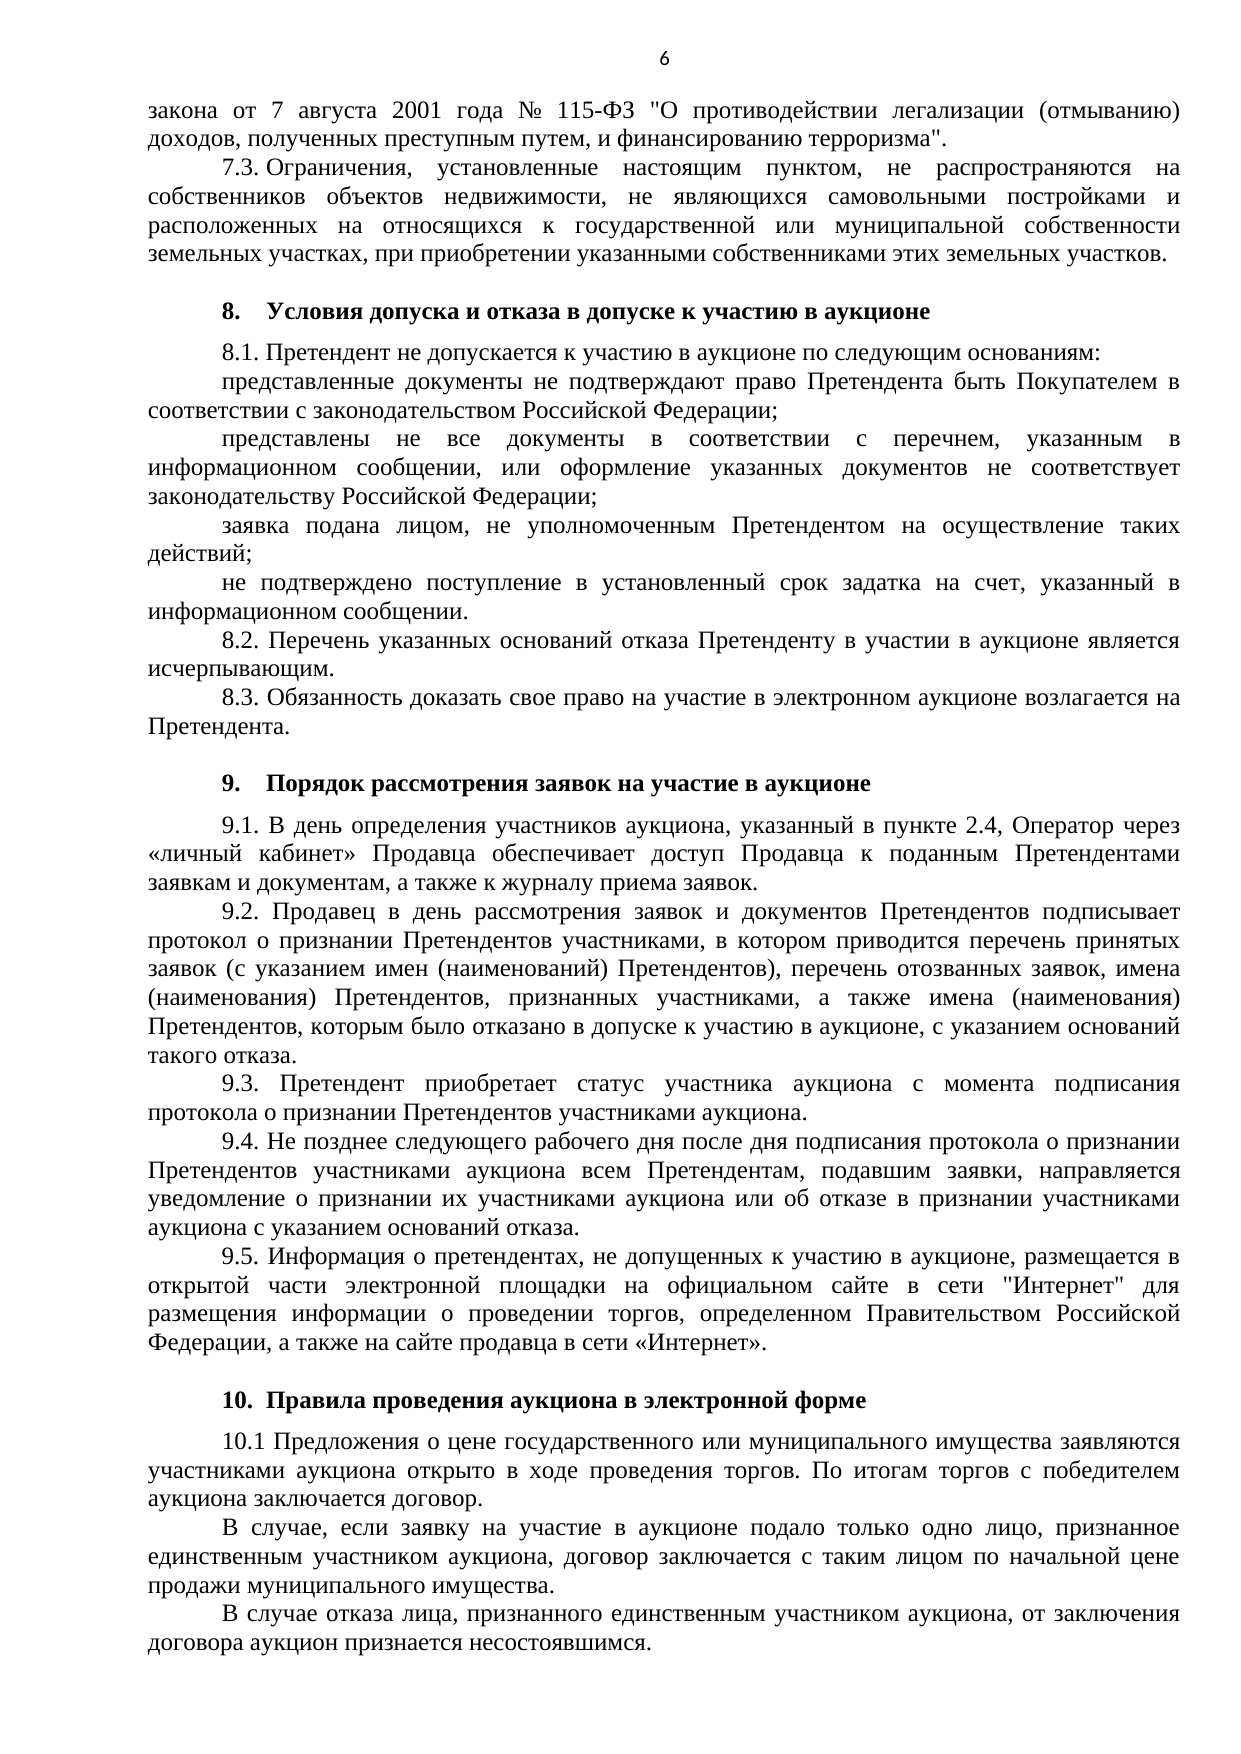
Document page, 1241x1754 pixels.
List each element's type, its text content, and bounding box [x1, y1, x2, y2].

text заявка подана лицом, не уполномоченным Претендентом на осуществление таких действий; [148, 510, 1181, 567]
list Условия допуска и отказа в допуске к участию в аукционе [148, 296, 1181, 325]
text 9.5. Информация о претендентах, не допущенных к участию в аукционе, размещается в открытой части электронной площадки на официальном сайте в сети "Интернет" для размещения информации о проведении торгов, определенном Правительством Российской Федерации, а также на сайте продавца в сети «Интернет». [148, 1241, 1181, 1356]
text 9.1. В день определения участников аукциона, указанный в пункте 2.4, Оператор через «личный кабинет» Продавца обеспечивает доступ Продавца к поданным Претендентами заявкам и документам, а также к журналу приема заявок. [148, 810, 1181, 896]
text не подтверждено поступление в установленный срок задатка на счет, указанный в информационном сообщении. [148, 567, 1181, 625]
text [148, 95, 1181, 152]
text 9.4. Не позднее следующего рабочего дня после дня подписания протокола о признании Претендентов участниками аукциона всем Претендентам, подавшим заявки, направляется уведомление о признании их участниками аукциона или об отказе в признании участниками аукциона с указанием оснований отказа. [148, 1126, 1181, 1241]
text В случае, если заявку на участие в аукционе подало только одно лицо, признанное единственным участником аукциона, договор заключается с таким лицом по начальной цене продажи муниципального имущества. [148, 1512, 1181, 1598]
list Правила проведения аукциона в электронной форме [148, 1385, 1181, 1413]
text В случае отказа лица, признанного единственным участником аукциона, от заключения договора аукцион признается несостоявшимся. [148, 1598, 1181, 1656]
list Порядок рассмотрения заявок на участие в аукционе [148, 768, 1181, 797]
text 8.1. Претендент не допускается к участию в аукционе по следующим основаниям: [148, 337, 1181, 366]
text представленные документы не подтверждают право Претендента быть Покупателем в соответствии с законодательством Российской Федерации; [148, 366, 1181, 423]
text 9.3. Претендент приобретает статус участника аукциона с момента подписания протокола о признании Претендентов участниками аукциона. [148, 1068, 1181, 1126]
text 8.2. Перечень указанных оснований отказа Претенденту в участии в аукционе является исчерпывающим. [148, 625, 1181, 682]
text 10.1 Предложения о цене государственного или муниципального имущества заявляются участниками аукциона открыто в ходе проведения торгов. По итогам торгов с победителем аукциона заключается договор. [148, 1426, 1181, 1512]
text 9.2. Продавец в день рассмотрения заявок и документов Претендентов подписывает протокол о признании Претендентов участниками, в котором приводится перечень принятых заявок (с указанием имен (наименований) Претендентов), перечень отозванных заявок, имена (наименования) Претендентов, признанных участниками, а также имена (наименования) Претендентов, которым было отказано в допуске к участию в аукционе, с указанием оснований такого отказа. [148, 896, 1181, 1068]
list Ограничения, установленные настоящим пунктом, не распространяются на собственников объектов недвижимости, не являющихся самовольными постройками и расположенных на относящихся к государственной или муниципальной собственности земельных участках, при приобретении указанными собственниками этих земельных участков. [148, 152, 1181, 267]
text 8.3. Обязанность доказать свое право на участие в электронном аукционе возлагается на Претендента. [148, 682, 1181, 740]
text представлены не все документы в соответствии с перечнем, указанным в информационном сообщении, или оформление указанных документов не соответствует законодательству Российской Федерации; [148, 423, 1181, 510]
